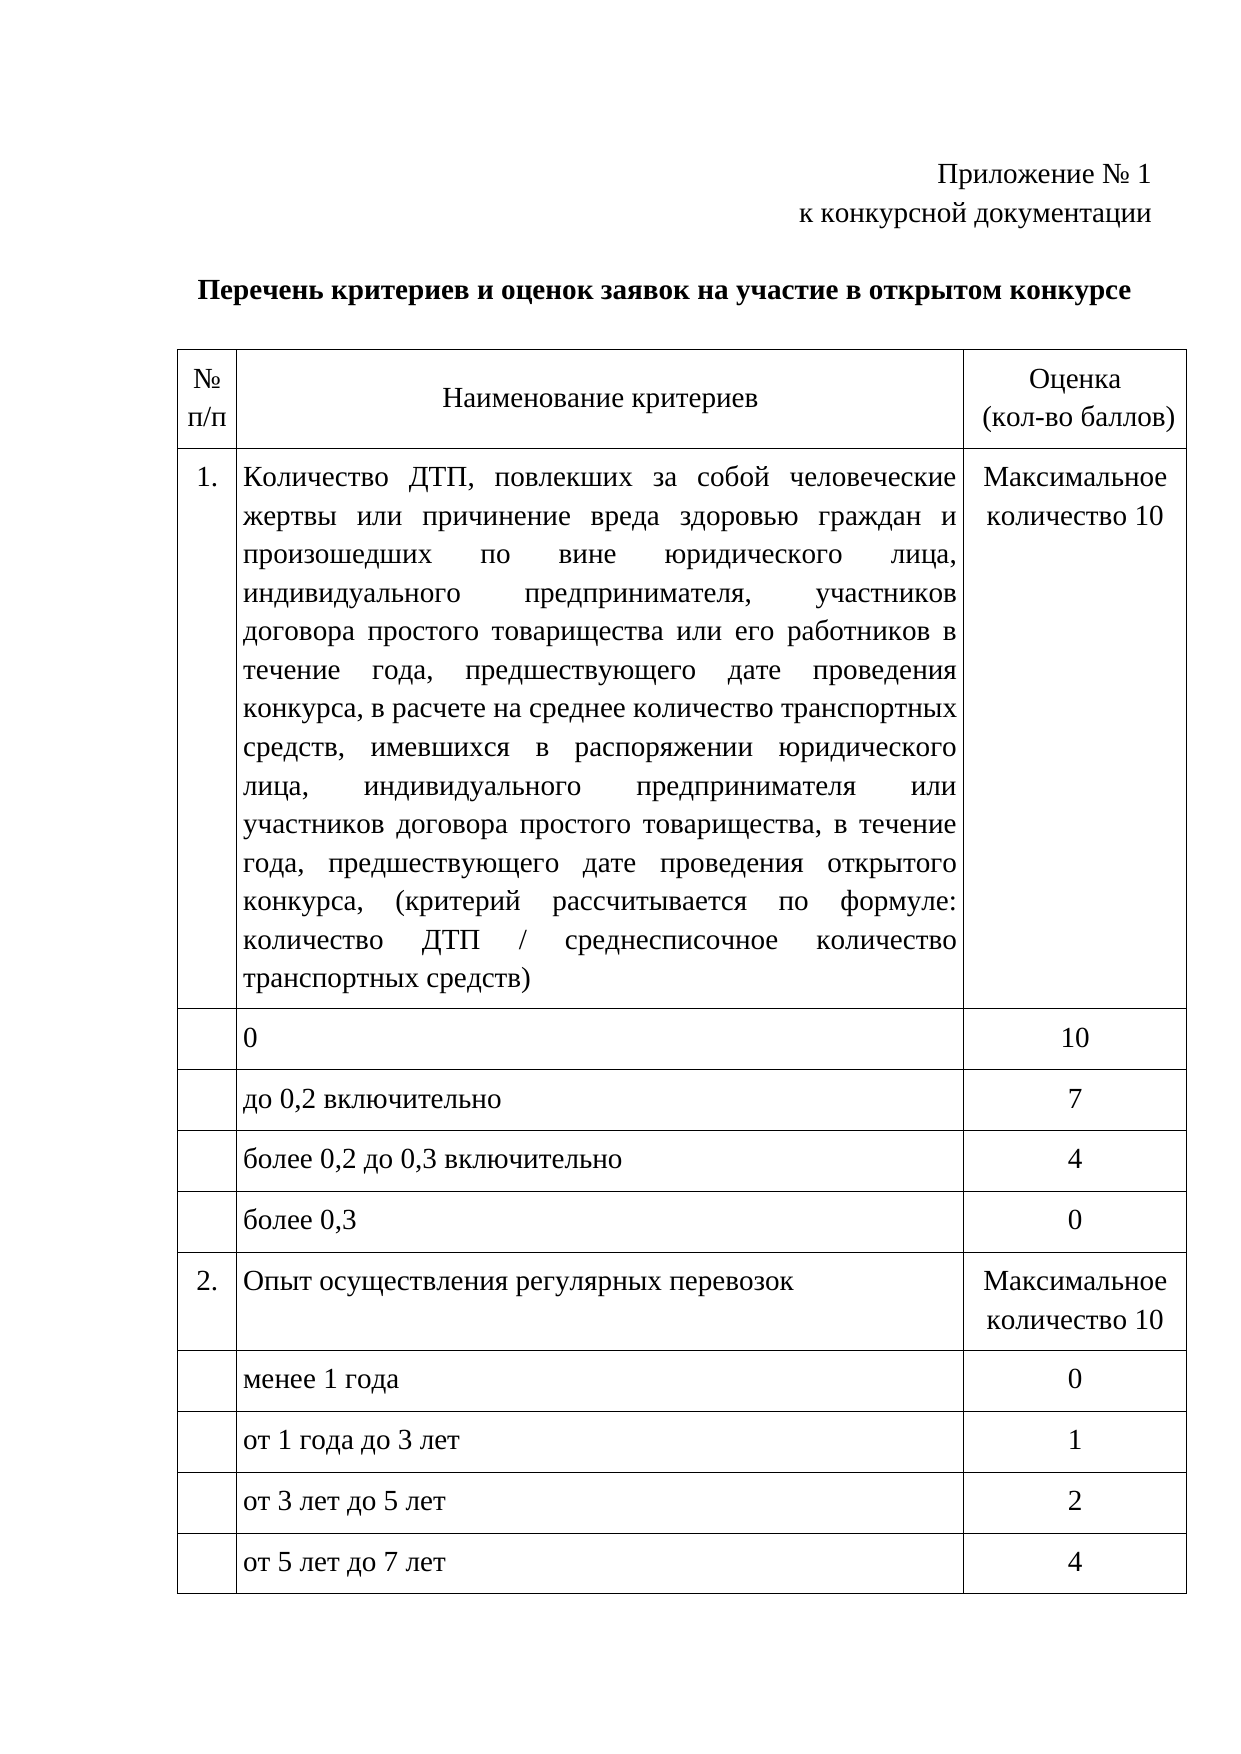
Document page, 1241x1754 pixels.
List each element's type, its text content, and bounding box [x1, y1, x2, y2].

table_cell 4 [964, 1534, 1186, 1593]
table_cell 1. [178, 449, 236, 1008]
table_cell Максимальное количество 10 [964, 449, 1186, 1008]
table_cell [178, 1131, 236, 1191]
table_cell [178, 1070, 236, 1130]
table_cell 1 [964, 1412, 1186, 1472]
table_cell 0 [237, 1009, 963, 1069]
table_cell [178, 1009, 236, 1069]
table_header № п/п [178, 350, 236, 448]
table_cell 2. [178, 1253, 236, 1350]
table_header Оценка (кол-во баллов) [964, 350, 1186, 448]
table_cell 10 [964, 1009, 1186, 1069]
table_cell до 0,2 включительно [237, 1070, 963, 1130]
table_cell [178, 1412, 236, 1472]
table_cell 4 [964, 1131, 1186, 1191]
table_cell Максимальное количество 10 [964, 1253, 1186, 1350]
text к конкурсной документации [177, 195, 1152, 229]
table_cell от 1 года до 3 лет [237, 1412, 963, 1472]
table_cell 0 [964, 1351, 1186, 1411]
table_cell Опыт осуществления регулярных перевозок [237, 1253, 963, 1350]
text Приложение № 1 [177, 157, 1152, 190]
table_cell от 3 лет до 5 лет [237, 1473, 963, 1532]
table_cell 7 [964, 1070, 1186, 1130]
table_cell [178, 1473, 236, 1532]
table_cell 2 [964, 1473, 1186, 1532]
table_cell более 0,2 до 0,3 включительно [237, 1131, 963, 1191]
table_cell [178, 1351, 236, 1411]
table_cell [178, 1192, 236, 1252]
table_cell [178, 1534, 236, 1593]
table_cell менее 1 года [237, 1351, 963, 1411]
table_cell 0 [964, 1192, 1186, 1252]
table_cell от 5 лет до 7 лет [237, 1534, 963, 1593]
table_cell более 0,3 [237, 1192, 963, 1252]
text Перечень критериев и оценок заявок на участие в открытом конкурсе [177, 272, 1152, 306]
table_cell Количество ДТП, повлекших за собой человеческие жертвы или причинение вреда здоровью граждан и произошедших по вине юридического лица, индивидуального предпринимателя, участников договора простого товарищества или его работников в течение года, предшествующего дате проведения конкурса, в расчете на среднее количество транспортных средств, имевшихся в распоряжении юридического лица, индивидуального предпринимателя или участников договора простого товарищества, в течение года, предшествующего дате проведения открытого конкурса, (критерий рассчитывается по формуле: количество ДТП / среднесписочное количество транспортных средств) [237, 449, 963, 1008]
table_header Наименование критериев [237, 350, 963, 448]
